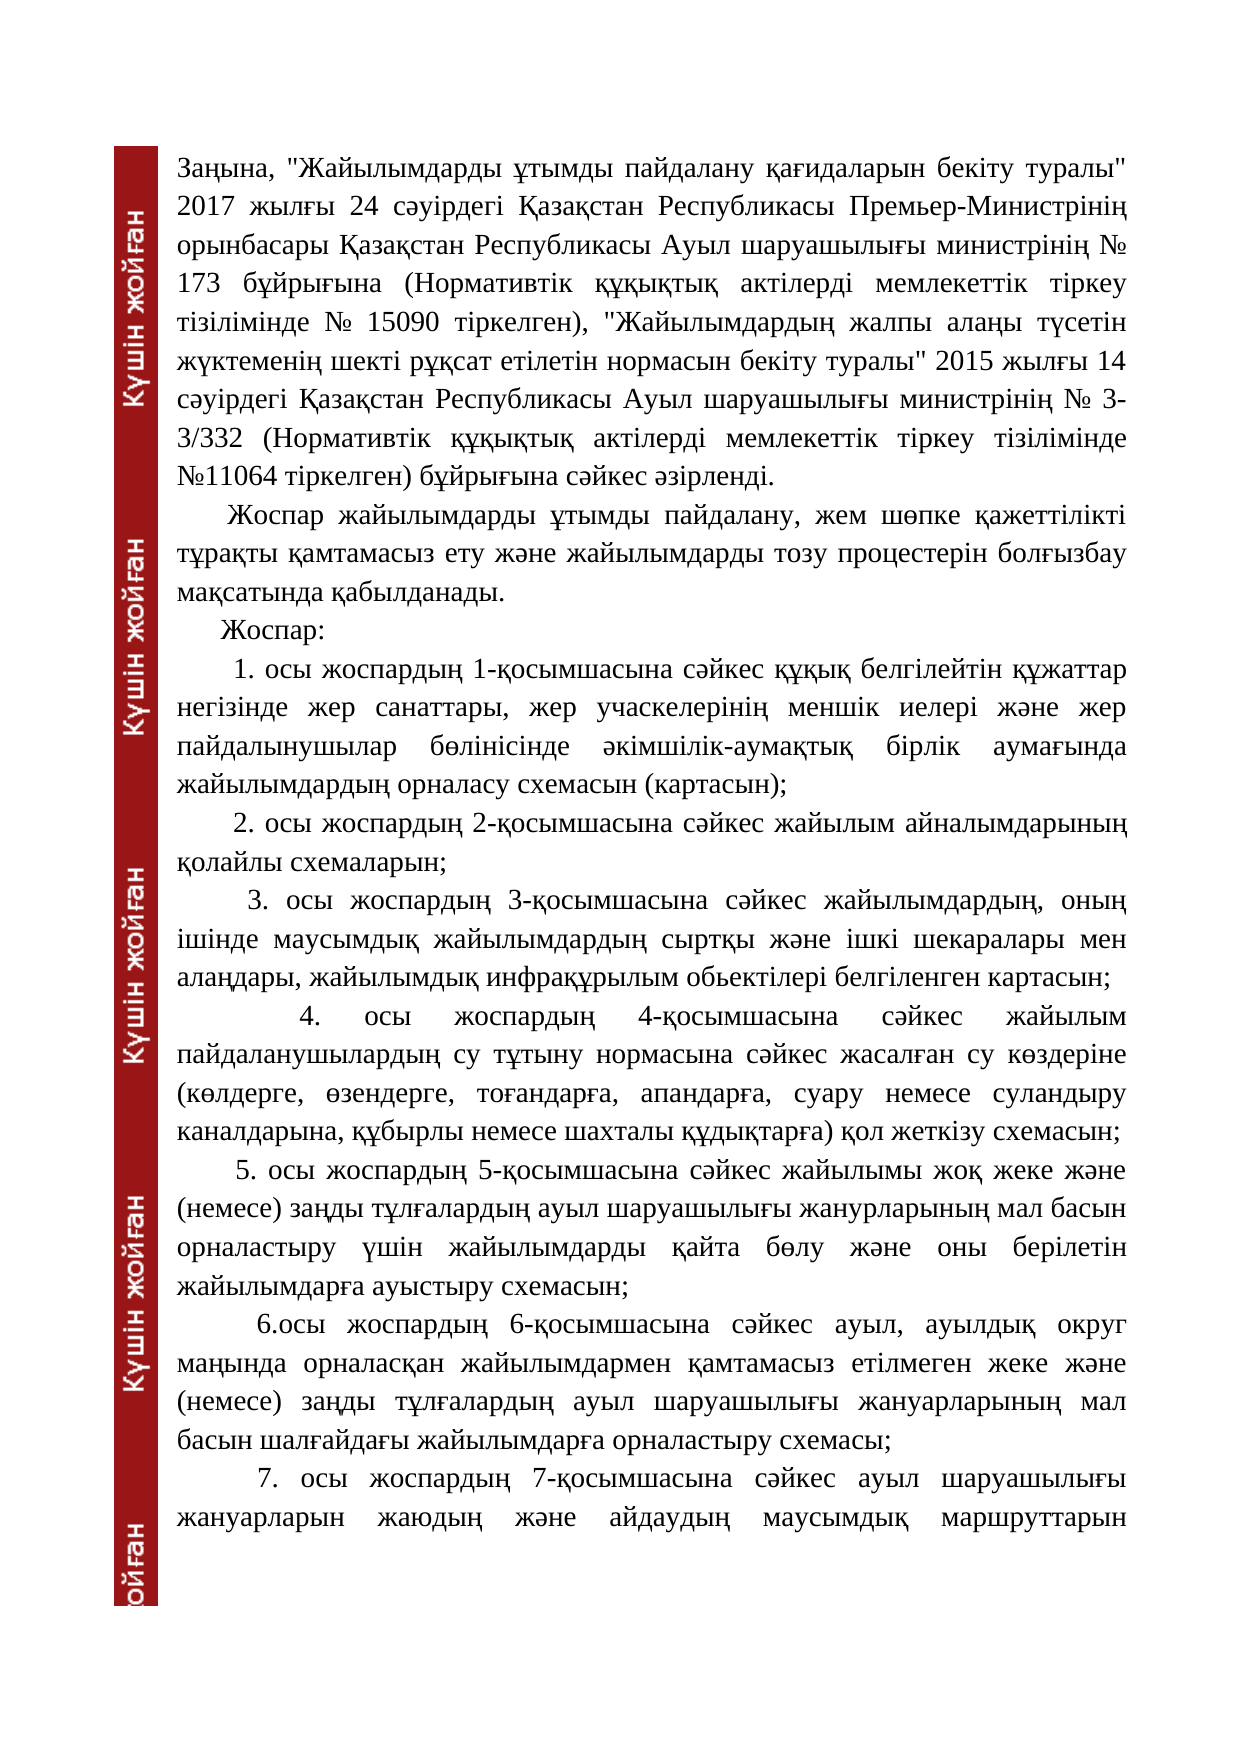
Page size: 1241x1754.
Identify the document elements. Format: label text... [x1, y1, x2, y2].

text 4. осы жоспардың 4-қосымшасына сәйкес жайылым пайдаланушылардың су тұтыну нормасына сәйкес жасалған су көздеріне (көлдерге, өзендерге, тоғандарға, апандарға, суару немесе суландыру каналдарына, құбырлы немесе шахталы құдықтарға) қол жеткізу схемасын; [112, 998, 1128, 1147]
text 2. осы жоспардың 2-қосымшасына сәйкес жайылым айналымдарының қолайлы схемаларын; [112, 805, 1128, 877]
text 3. осы жоспардың 3-қосымшасына сәйкес жайылымдардың, оның ішінде маусымдық жайылымдардың сыртқы және ішкі шекаралары мен алаңдары, жайылымдық инфрақұрылым обьектілері белгіленген картасын; [112, 882, 1128, 993]
text 1. осы жоспардың 1-қосымшасына сәйкес құқық белгілейтін құжаттар негізінде жер санаттары, жер учаскелерінің меншік иелері және жер пайдалынушылар бөлінісінде әкімшілік-аумақтық бірлік аумағында жайылымдардың орналасу схемасын (картасын); [112, 651, 1128, 800]
picture [114, 1532, 158, 1606]
picture [114, 492, 158, 497]
text 5. осы жоспардың 5-қосымшасына сәйкес жайылымы жоқ жеке және (немесе) заңды тұлғалардың ауыл шаруашылығы жанурларының мал басын орналастыру үшін жайылымдарды қайта бөлу және оны берілетін жайылымдарға ауыстыру схемасын; [112, 1152, 1128, 1301]
text Жоспар: [112, 612, 1128, 646]
picture [114, 1147, 158, 1152]
picture [114, 877, 158, 882]
text 6.осы жоспардың 6-қосымшасына сәйкес ауыл, ауылдық округ маңында орналасқан жайылымдармен қамтамасыз етілмеген жеке және (немесе) заңды тұлғалардың ауыл шаруашылығы жануарларының мал басын шалғайдағы жайылымдарға орналастыру схемасы; [112, 1306, 1128, 1455]
picture [114, 646, 158, 651]
picture [114, 800, 158, 805]
picture [114, 1301, 158, 1306]
picture [114, 993, 158, 998]
picture [114, 146, 158, 150]
text Жоспар жайылымдарды ұтымды пайдалану, жем шөпке қажеттілікті тұрақты қамтамасыз ету және жайылымдарды тозу процестерін болғызбау мақсатында қабылданады. [112, 497, 1128, 607]
picture [114, 1455, 158, 1460]
picture [114, 607, 158, 612]
